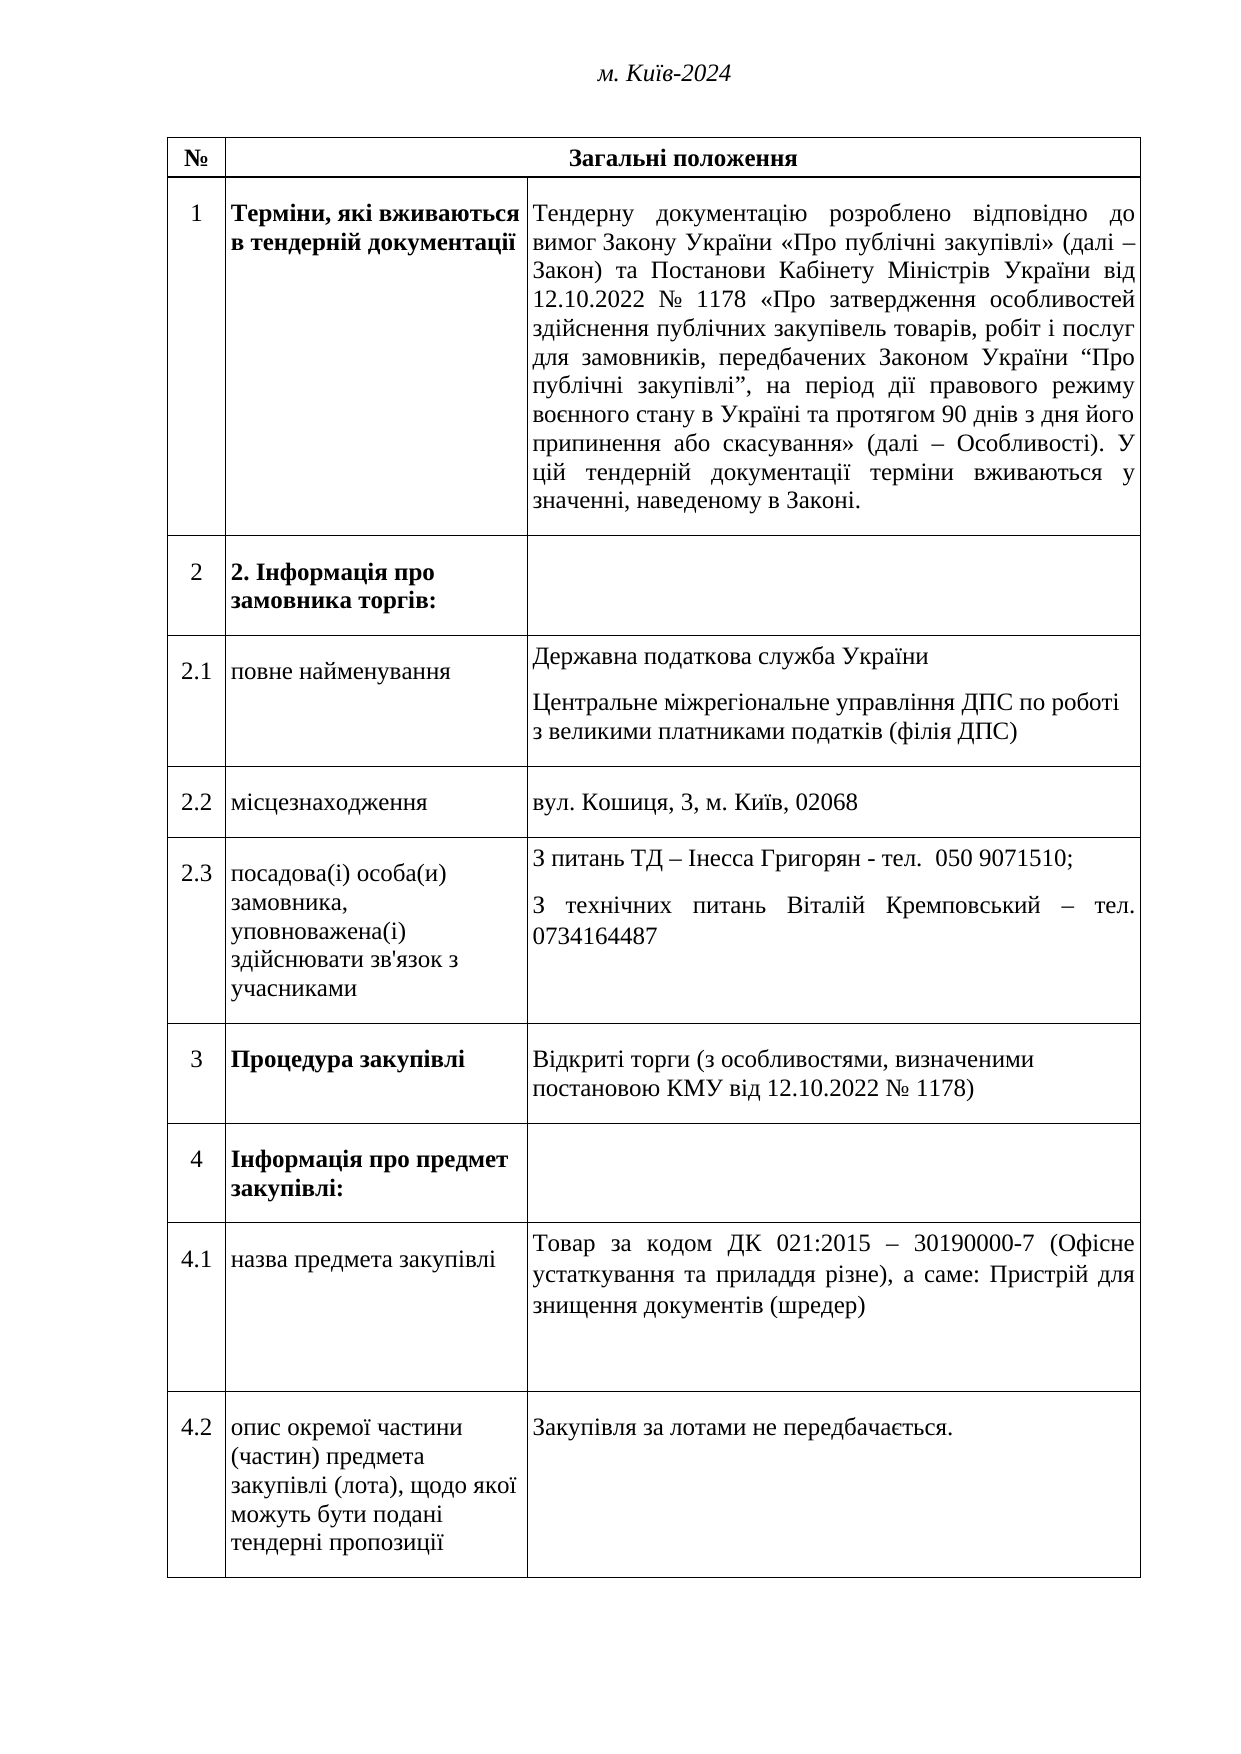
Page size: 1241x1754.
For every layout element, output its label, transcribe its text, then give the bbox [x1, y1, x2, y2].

table_cell 2 [168, 536, 225, 635]
table_cell [528, 536, 1140, 635]
table_cell 3 [168, 1024, 225, 1122]
table_cell Товар за кодом ДК 021:2015 – 30190000-7 (Офісне устаткування та приладдя різне), а саме: Пристрій для знищення документів (шредер) [528, 1223, 1140, 1391]
table_cell 2.2 [168, 767, 225, 837]
table_cell Інформація про предмет закупівлі: [226, 1124, 527, 1222]
table_cell Закупівля за лотами не передбачається. [528, 1392, 1140, 1577]
table_cell З питань ТД – Інесса Григорян - тел. 050 9071510; З технічних питань Віталій Кремповський – тел. 0734164487 [528, 838, 1140, 1023]
table_cell 2. Інформація про замовника торгів: [226, 536, 527, 635]
table_cell 4.2 [168, 1392, 225, 1577]
table_cell [528, 1124, 1140, 1222]
table_header Загальні положення [226, 138, 1140, 176]
text м. Київ-2024 [177, 58, 1152, 87]
table_cell 4.1 [168, 1223, 225, 1391]
table_cell 2.1 [168, 636, 225, 766]
table_cell Тендерну документацію розроблено відповідно до вимог Закону України «Про публічні закупівлі» (далі – Закон) та Постанови Кабінету Міністрів України від 12.10.2022 № 1178 «Про затвердження особливостей здійснення публічних закупівель товарів, робіт і послуг для замовників, передбачених Законом України “Про публічні закупівлі”, на період дії правового режиму воєнного стану в Україні та протягом 90 днів з дня його припинення або скасування» (далі – Особливості). У цій тендерній документації терміни вживаються у значенні, наведеному в Законі. [528, 178, 1140, 535]
table_cell Терміни, які вживаються в тендерній документації [226, 178, 527, 535]
table_cell місцезнаходження [226, 767, 527, 837]
table_cell 4 [168, 1124, 225, 1222]
table_cell Державна податкова служба України Центральне міжрегіональне управління ДПС по роботі з великими платниками податків (філія ДПС) [528, 636, 1140, 766]
table_cell 2.3 [168, 838, 225, 1023]
table_cell Відкриті торги (з особливостями, визначеними постановою КМУ від 12.10.2022 № 1178) [528, 1024, 1140, 1122]
table_cell вул. Кошиця, 3, м. Київ, 02068 [528, 767, 1140, 837]
table_cell 1 [168, 178, 225, 535]
table_header № [168, 138, 225, 176]
table_cell назва предмета закупівлі [226, 1223, 527, 1391]
table_cell повне найменування [226, 636, 527, 766]
table_cell Процедура закупівлі [226, 1024, 527, 1122]
table_cell посадова(і) особа(и) замовника, уповноважена(і) здійснювати зв'язок з учасниками [226, 838, 527, 1023]
table_cell опис окремої частини (частин) предмета закупівлі (лота), щодо якої можуть бути подані тендерні пропозиції [226, 1392, 527, 1577]
